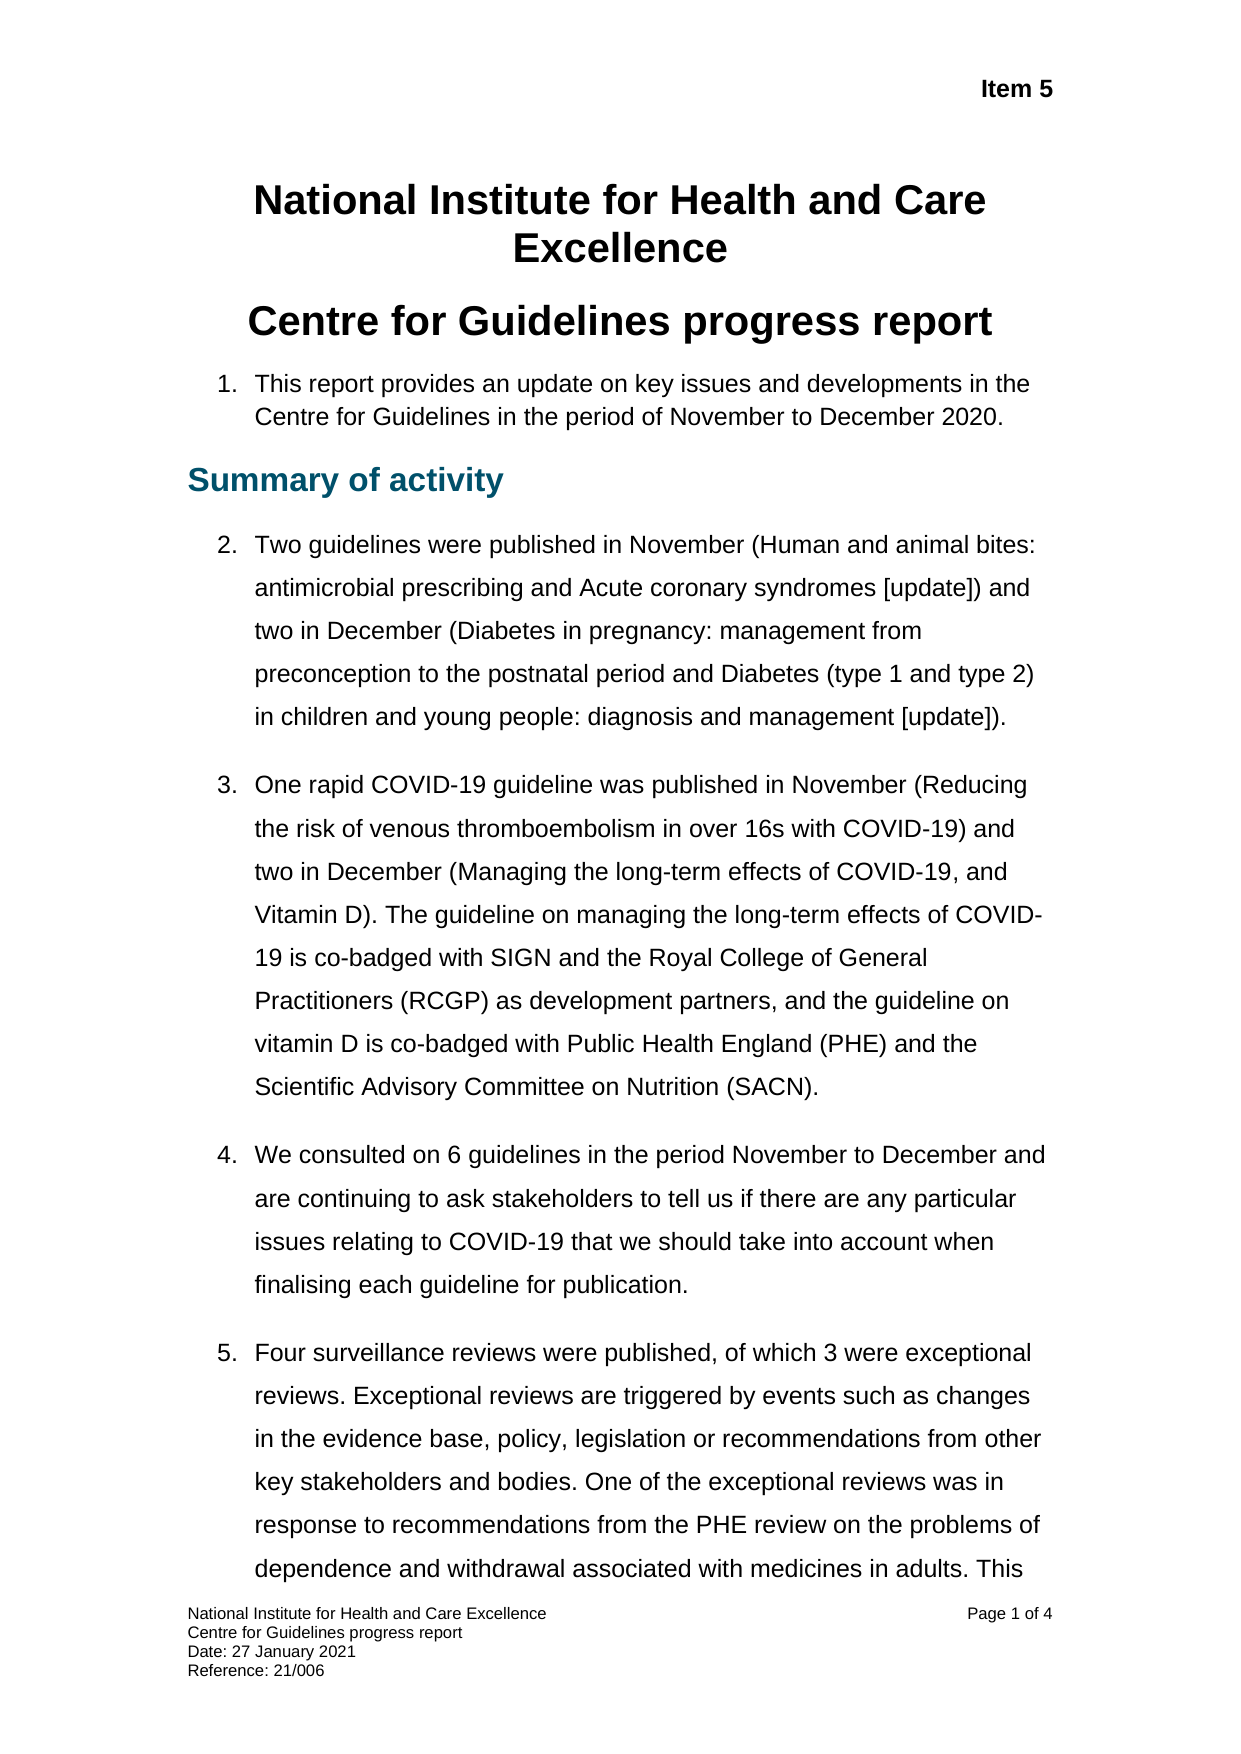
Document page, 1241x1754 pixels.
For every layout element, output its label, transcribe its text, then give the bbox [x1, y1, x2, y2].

list This report provides an update on key issues and developments in the Centre for Guidelines in the period of November to December 2020. [217, 369, 1053, 431]
title Centre for Guidelines progress report [187, 296, 1053, 344]
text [217, 1338, 1053, 1582]
text One rapid COVID-19 guideline was published in November (Reducing the risk of venous thromboembolism in over 16s with COVID-19) and two in December (Managing the long-term effects of COVID-19, and Vitamin D). The guideline on managing the long-term effects of COVID-19 is co-badged with SIGN and the Royal College of General Practitioners (RCGP) as development partners, and the guideline on vitamin D is co-badged with Public Health England (PHE) and the Scientific Advisory Committee on Nutrition (SACN). [217, 771, 1053, 1101]
subtitle Summary of activity [187, 460, 1053, 498]
text We consulted on 6 guidelines in the period November to December and are continuing to ask stakeholders to tell us if there are any particular issues relating to COVID-19 that we should take into account when finalising each guideline for publication. [217, 1141, 1053, 1299]
text Two guidelines were published in November (Human and animal bites: antimicrobial prescribing and Acute coronary syndromes [update]) and two in December (Diabetes in pregnancy: management from preconception to the postnatal period and Diabetes (type 1 and type 2) in children and young people: diagnosis and management [update]). [217, 530, 1053, 731]
title National Institute for Health and Care Excellence [187, 175, 1053, 271]
